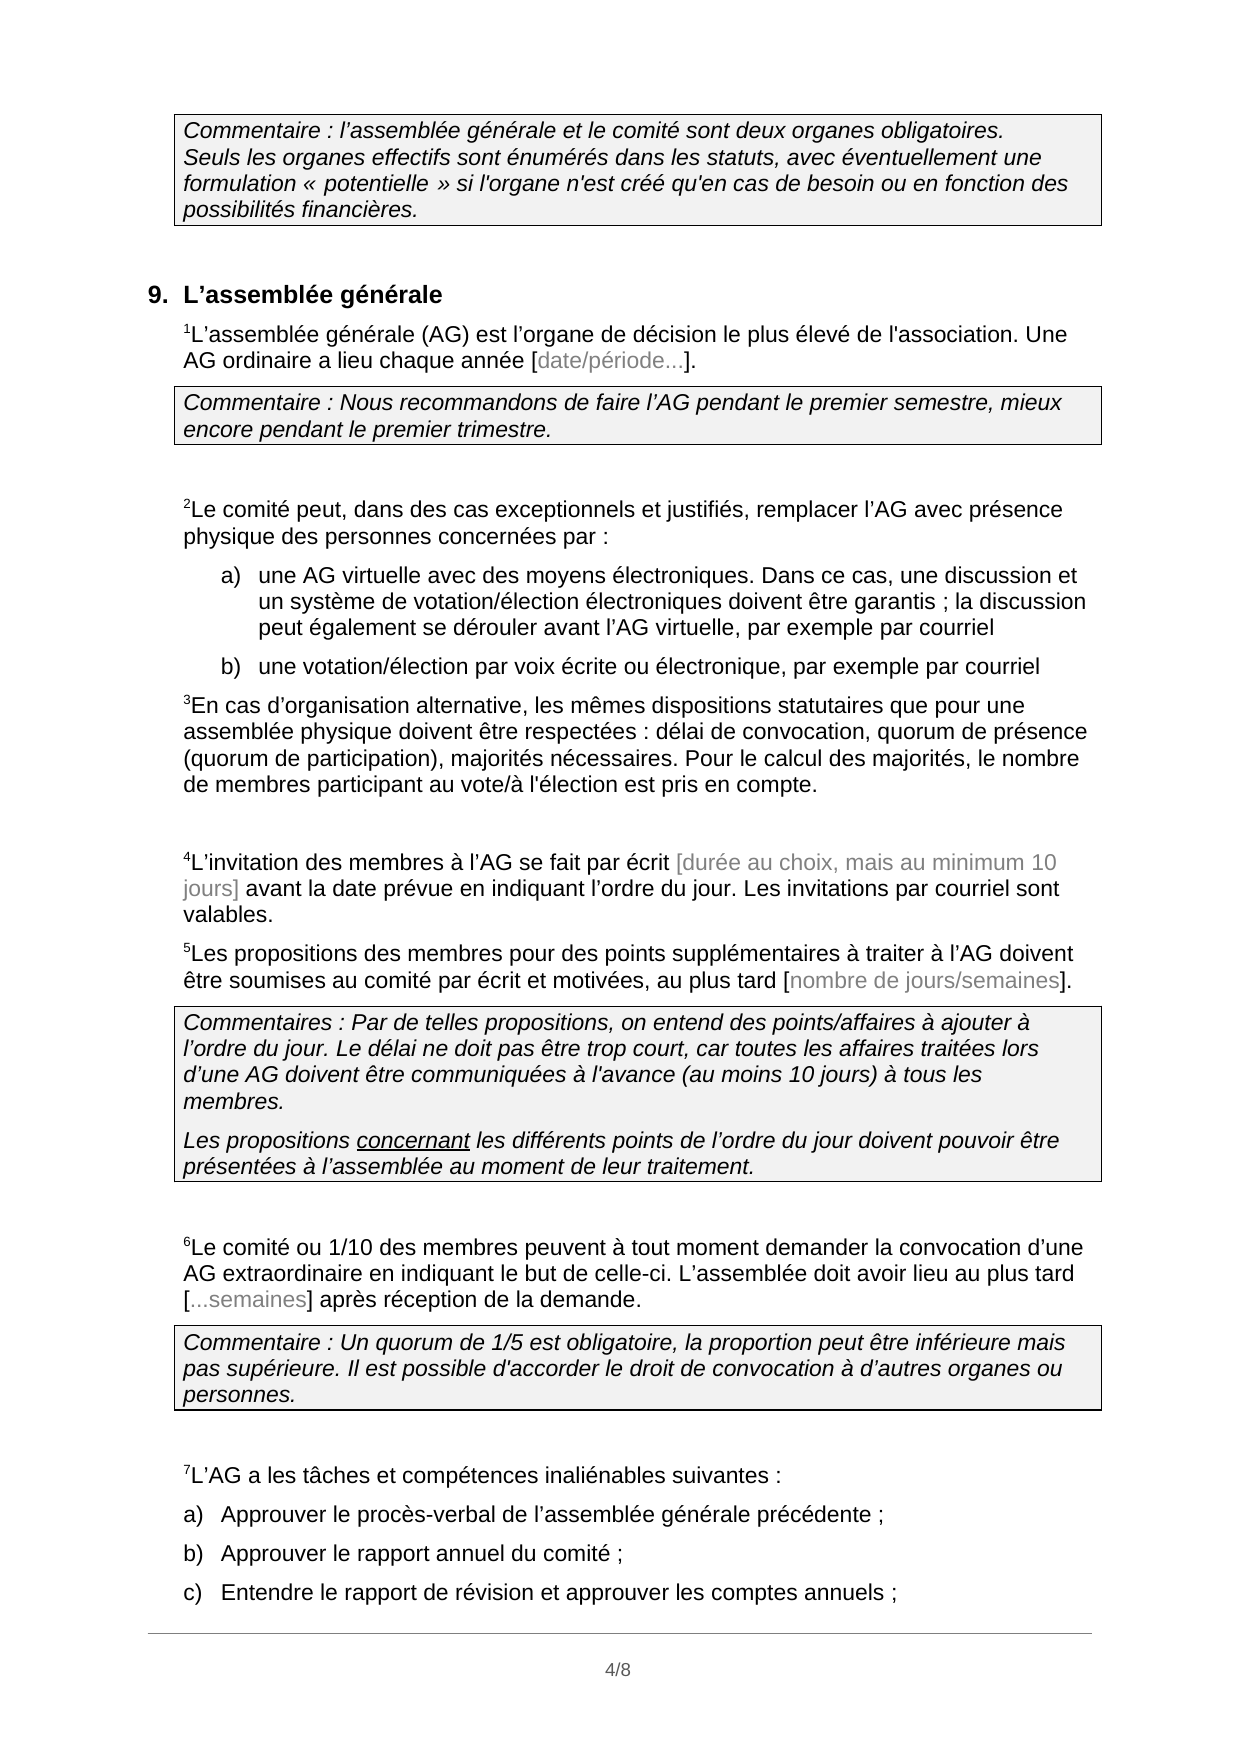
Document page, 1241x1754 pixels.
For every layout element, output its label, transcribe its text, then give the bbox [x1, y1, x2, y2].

list Approuver le procès-verbal de l’assemblée générale précédente ; [183, 1501, 1092, 1527]
text 2Le comité peut, dans des cas exceptionnels et justifiés, remplacer l’AG avec présence physique des personnes concernées par : [183, 496, 1092, 549]
text Commentaires : Par de telles propositions, on entend des points/affaires à ajouter à l’ordre du jour. Le délai ne doit pas être trop court, car toutes les affaires traitées lors d’une AG doivent être communiquées à l'avance (au moins 10 jours) à tous les membres. [175, 1007, 1101, 1114]
text Les propositions concernant les différents points de l’ordre du jour doivent pouvoir être présentées à l’assemblée au moment de leur traitement. [175, 1123, 1101, 1181]
text 6Le comité ou 1/10 des membres peuvent à tout moment demander la convocation d’une AG extraordinaire en indiquant le but de celle-ci. L’assemblée doit avoir lieu au plus tard [...semaines] après réception de la demande. [183, 1234, 1092, 1313]
text Commentaire : l’assemblée générale et le comité sont deux organes obligatoires. Seuls les organes effectifs sont énumérés dans les statuts, avec éventuellement une formulation « potentielle » si l'organe n'est créé qu'en cas de besoin ou en fonction des possibilités financières. [175, 115, 1101, 225]
text 7L’AG a les tâches et compétences inaliénables suivantes : [183, 1462, 1092, 1488]
list Entendre le rapport de révision et approuver les comptes annuels ; [183, 1578, 1092, 1605]
list une votation/élection par voix écrite ou électronique, par exemple par courriel [221, 653, 1092, 679]
text 4L’invitation des membres à l’AG se fait par écrit [durée au choix, mais au minimum 10 jours] avant la date prévue en indiquant l’ordre du jour. Les invitations par courriel sont valables. [183, 849, 1092, 928]
text Commentaire : Nous recommandons de faire l’AG pendant le premier semestre, mieux encore pendant le premier trimestre. [175, 387, 1101, 444]
text Commentaire : Un quorum de 1/5 est obligatoire, la proportion peut être inférieure mais pas supérieure. Il est possible d'accorder le droit de convocation à d’autres organes ou personnes. [175, 1326, 1101, 1409]
list L’assemblée générale [148, 279, 1092, 308]
text 5Les propositions des membres pour des points supplémentaires à traiter à l’AG doivent être soumises au comité par écrit et motivées, au plus tard [nombre de jours/semaines]. [183, 940, 1092, 993]
text 3En cas d’organisation alternative, les mêmes dispositions statutaires que pour une assemblée physique doivent être respectées : délai de convocation, quorum de présence (quorum de participation), majorités nécessaires. Pour le calcul des majorités, le nombre de membres participant au vote/à l'élection est pris en compte. [183, 692, 1092, 797]
text 1L’assemblée générale (AG) est l’organe de décision le plus élevé de l'association. Une AG ordinaire a lieu chaque année [date/période...]. [183, 321, 1092, 373]
list une AG virtuelle avec des moyens électroniques. Dans ce cas, une discussion et un système de votation/élection électroniques doivent être garantis ; la discussion peut également se dérouler avant l’AG virtuelle, par exemple par courriel [221, 562, 1092, 641]
list Approuver le rapport annuel du comité ; [183, 1540, 1092, 1566]
